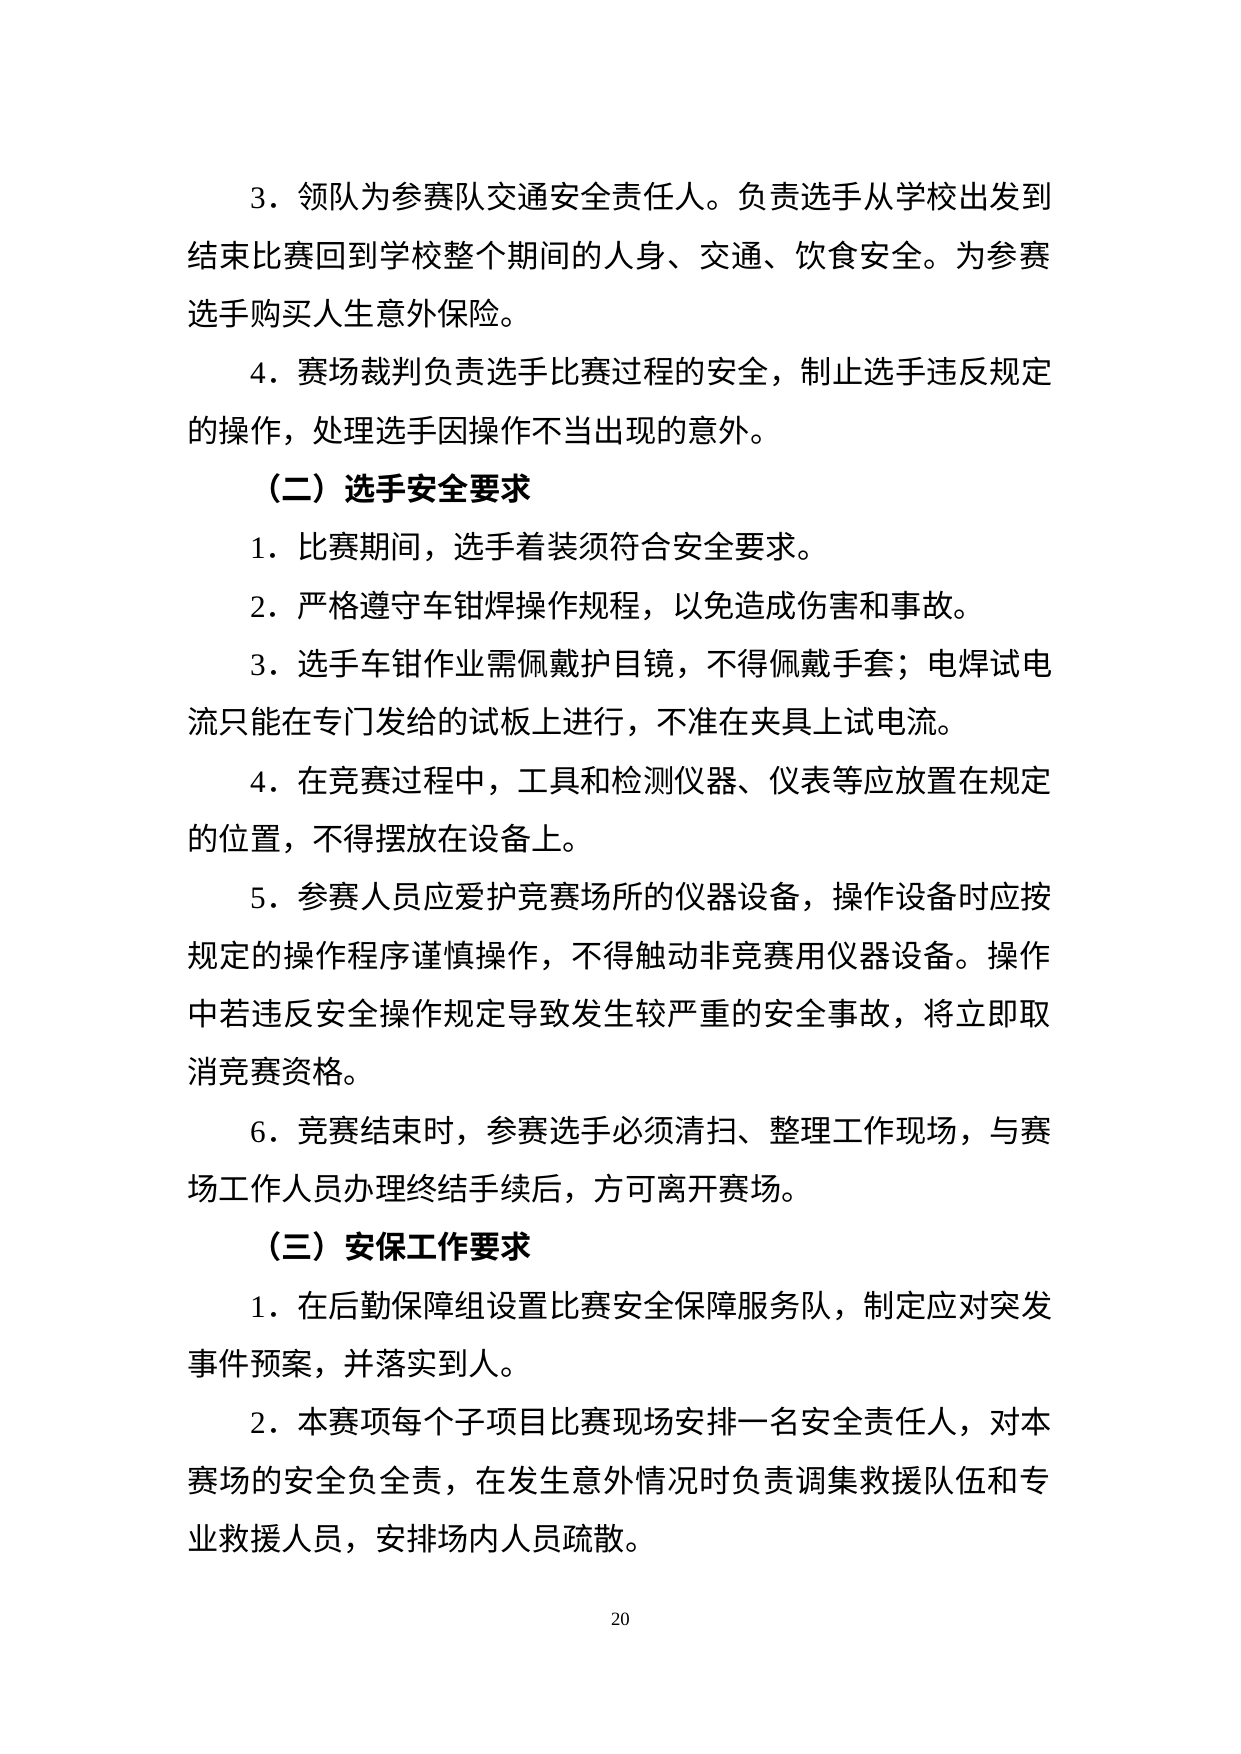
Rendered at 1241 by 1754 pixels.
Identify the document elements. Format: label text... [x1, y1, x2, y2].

text 4．在竞赛过程中，工具和检测仪器、仪表等应放置在规定的位置，不得摆放在设备上。 [187, 745, 1053, 862]
text 2．本赛项每个子项目比赛现场安排一名安全责任人，对本赛场的安全负全责，在发生意外情况时负责调集救援队伍和专业救援人员，安排场内人员疏散。 [187, 1387, 1053, 1562]
text 3．领队为参赛队交通安全责任人。负责选手从学校出发到结束比赛回到学校整个期间的人身、交通、饮食安全。为参赛选手购买人生意外保险。 [187, 162, 1053, 337]
text 2．严格遵守车钳焊操作规程，以免造成伤害和事故。 [187, 570, 1053, 629]
text （三）安保工作要求 [187, 1212, 1053, 1270]
text 4．赛场裁判负责选手比赛过程的安全，制止选手违反规定的操作，处理选手因操作不当出现的意外。 [187, 337, 1053, 454]
text 3．选手车钳作业需佩戴护目镜，不得佩戴手套；电焊试电流只能在专门发给的试板上进行，不准在夹具上试电流。 [187, 629, 1053, 745]
text 6．竞赛结束时，参赛选手必须清扫、整理工作现场，与赛场工作人员办理终结手续后，方可离开赛场。 [187, 1095, 1053, 1212]
text （二）选手安全要求 [187, 454, 1053, 512]
text 5．参赛人员应爱护竞赛场所的仪器设备，操作设备时应按规定的操作程序谨慎操作，不得触动非竞赛用仪器设备。操作中若违反安全操作规定导致发生较严重的安全事故，将立即取消竞赛资格。 [187, 862, 1053, 1095]
text 1．在后勤保障组设置比赛安全保障服务队，制定应对突发事件预案，并落实到人。 [187, 1270, 1053, 1387]
text 1．比赛期间，选手着装须符合安全要求。 [187, 512, 1053, 570]
